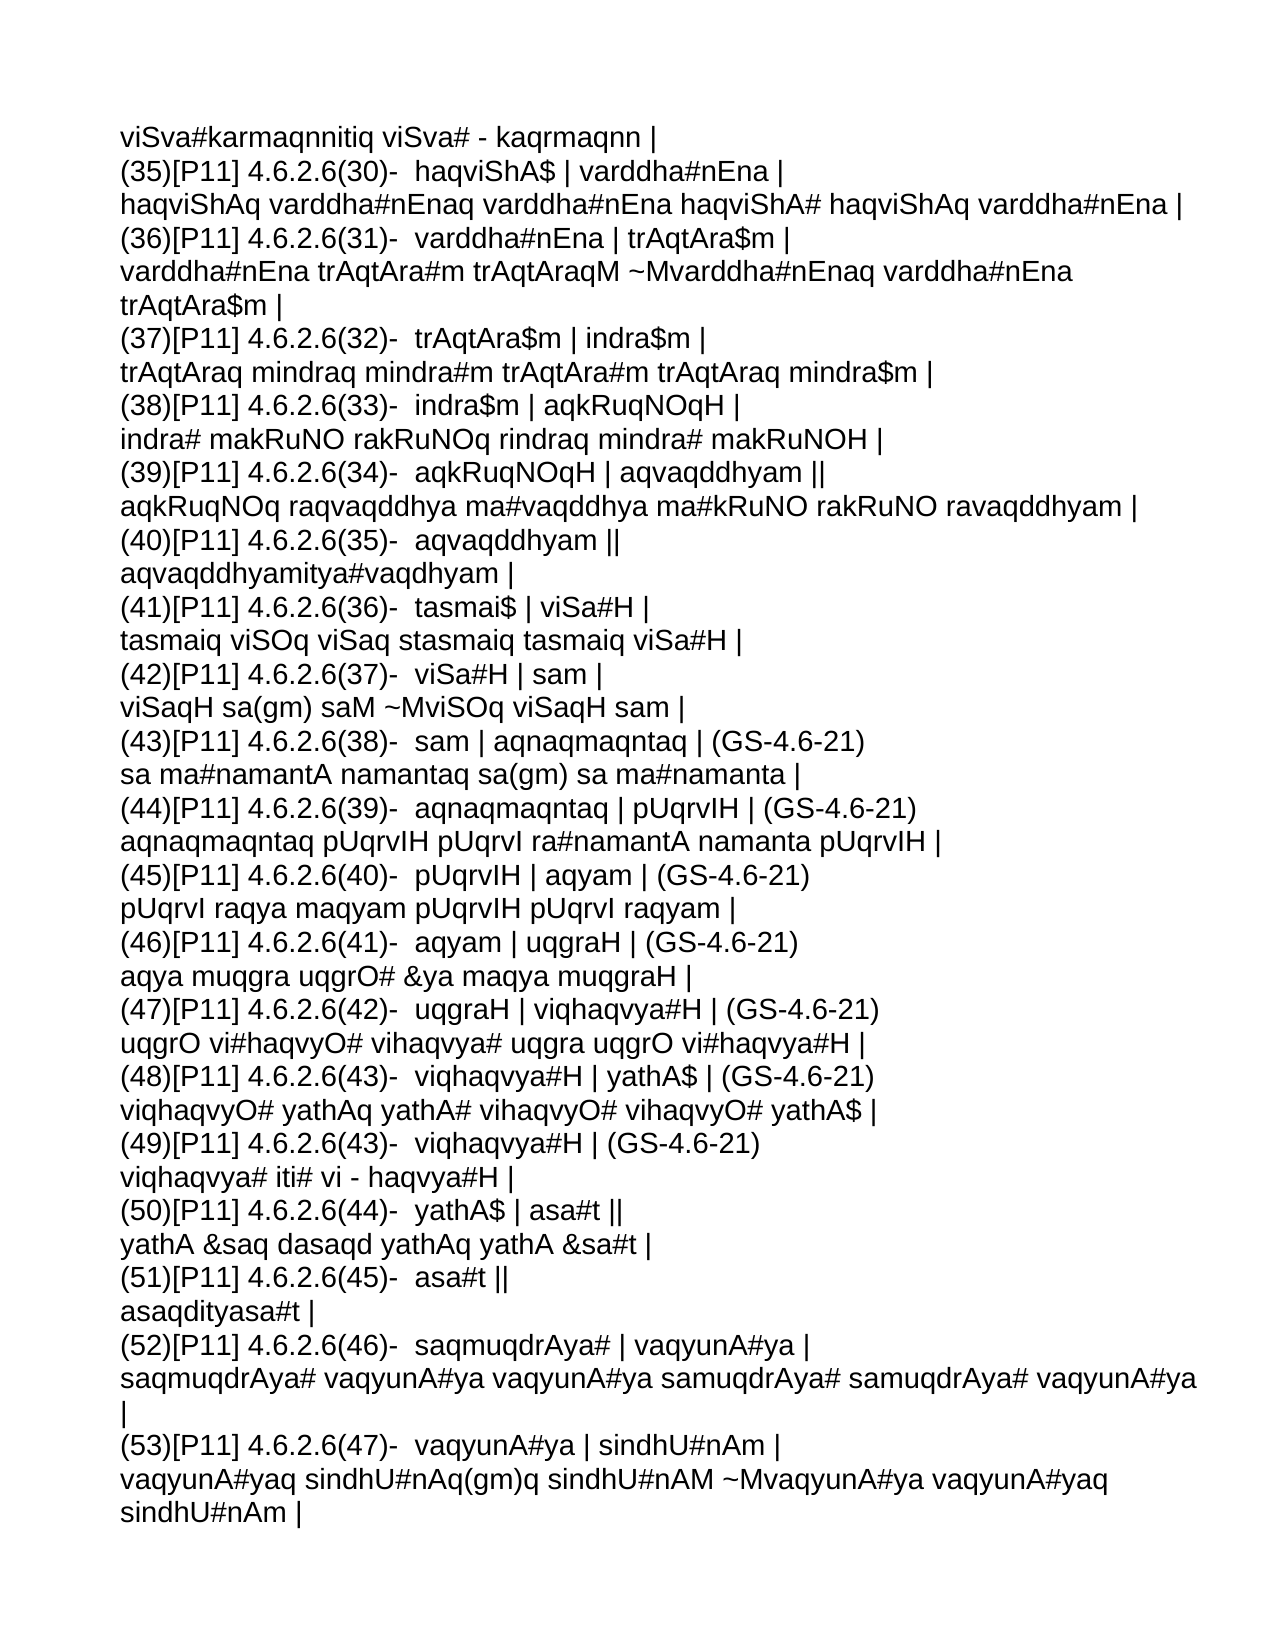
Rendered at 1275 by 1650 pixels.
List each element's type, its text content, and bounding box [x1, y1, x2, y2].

text vaqyunA#yaq sindhU#nAq(gm)q sindhU#nAM ~MvaqyunA#ya vaqyunA#yaq sindhU#nAm | [120, 1462, 1200, 1529]
text (51)[P11] 4.6.2.6(45)- asa#t || [120, 1260, 1200, 1294]
text (49)[P11] 4.6.2.6(43)- viqhaqvya#H | (GS-4.6-21) [120, 1126, 1200, 1160]
text (37)[P11] 4.6.2.6(32)- trAqtAra$m | indra$m | [120, 321, 1200, 355]
text (38)[P11] 4.6.2.6(33)- indra$m | aqkRuqNOqH | [120, 388, 1200, 422]
text uqgrO vi#haqvyO# vihaqvya# uqgra uqgrO vi#haqvya#H | [120, 1026, 1200, 1059]
text (46)[P11] 4.6.2.6(41)- aqyam | uqgraH | (GS-4.6-21) [120, 925, 1200, 958]
text varddha#nEna trAqtAra#m trAqtAraqM ~Mvarddha#nEnaq varddha#nEna trAqtAra$m | [120, 254, 1200, 321]
text (40)[P11] 4.6.2.6(35)- aqvaqddhyam || [120, 522, 1200, 556]
text (39)[P11] 4.6.2.6(34)- aqkRuqNOqH | aqvaqddhyam || [120, 455, 1200, 489]
text saqmuqdrAya# vaqyunA#ya vaqyunA#ya samuqdrAya# samuqdrAya# vaqyunA#ya | [120, 1361, 1200, 1428]
text sa ma#namantA namantaq sa(gm) sa ma#namanta | [120, 757, 1200, 791]
text yathA &saq dasaqd yathAq yathA &sa#t | [120, 1227, 1200, 1260]
text (42)[P11] 4.6.2.6(37)- viSa#H | sam | [120, 657, 1200, 690]
text (36)[P11] 4.6.2.6(31)- varddha#nEna | trAqtAra$m | [120, 221, 1200, 254]
text (43)[P11] 4.6.2.6(38)- sam | aqnaqmaqntaq | (GS-4.6-21) [120, 724, 1200, 757]
text haqviShAq varddha#nEnaq varddha#nEna haqviShA# haqviShAq varddha#nEna | [120, 187, 1200, 221]
text asaqdityasa#t | [120, 1294, 1200, 1327]
text indra# makRuNO rakRuNOq rindraq mindra# makRuNOH | [120, 422, 1200, 455]
text pUqrvI raqya maqyam pUqrvIH pUqrvI raqyam | [120, 891, 1200, 925]
text (47)[P11] 4.6.2.6(42)- uqgraH | viqhaqvya#H | (GS-4.6-21) [120, 992, 1200, 1026]
text viqhaqvyO# yathAq yathA# vihaqvyO# vihaqvyO# yathA$ | [120, 1093, 1200, 1126]
text trAqtAraq mindraq mindra#m trAqtAra#m trAqtAraq mindra$m | [120, 355, 1200, 388]
text (35)[P11] 4.6.2.6(30)- haqviShA$ | varddha#nEna | [120, 153, 1200, 187]
text (53)[P11] 4.6.2.6(47)- vaqyunA#ya | sindhU#nAm | [120, 1428, 1200, 1462]
text (45)[P11] 4.6.2.6(40)- pUqrvIH | aqyam | (GS-4.6-21) [120, 858, 1200, 891]
text (48)[P11] 4.6.2.6(43)- viqhaqvya#H | yathA$ | (GS-4.6-21) [120, 1059, 1200, 1093]
text (41)[P11] 4.6.2.6(36)- tasmai$ | viSa#H | [120, 589, 1200, 623]
text viSva#karmaqnnitiq viSva# - kaqrmaqnn | [120, 120, 1200, 153]
text aqvaqddhyamitya#vaqdhyam | [120, 556, 1200, 589]
text (52)[P11] 4.6.2.6(46)- saqmuqdrAya# | vaqyunA#ya | [120, 1327, 1200, 1361]
text viSaqH sa(gm) saM ~MviSOq viSaqH sam | [120, 690, 1200, 724]
text aqkRuqNOq raqvaqddhya ma#vaqddhya ma#kRuNO rakRuNO ravaqddhyam | [120, 489, 1200, 522]
text (50)[P11] 4.6.2.6(44)- yathA$ | asa#t || [120, 1193, 1200, 1227]
text aqya muqgra uqgrO# &ya maqya muqgraH | [120, 958, 1200, 992]
text (44)[P11] 4.6.2.6(39)- aqnaqmaqntaq | pUqrvIH | (GS-4.6-21) [120, 791, 1200, 824]
text aqnaqmaqntaq pUqrvIH pUqrvI ra#namantA namanta pUqrvIH | [120, 824, 1200, 858]
text viqhaqvya# iti# vi - haqvya#H | [120, 1160, 1200, 1193]
text tasmaiq viSOq viSaq stasmaiq tasmaiq viSa#H | [120, 623, 1200, 657]
